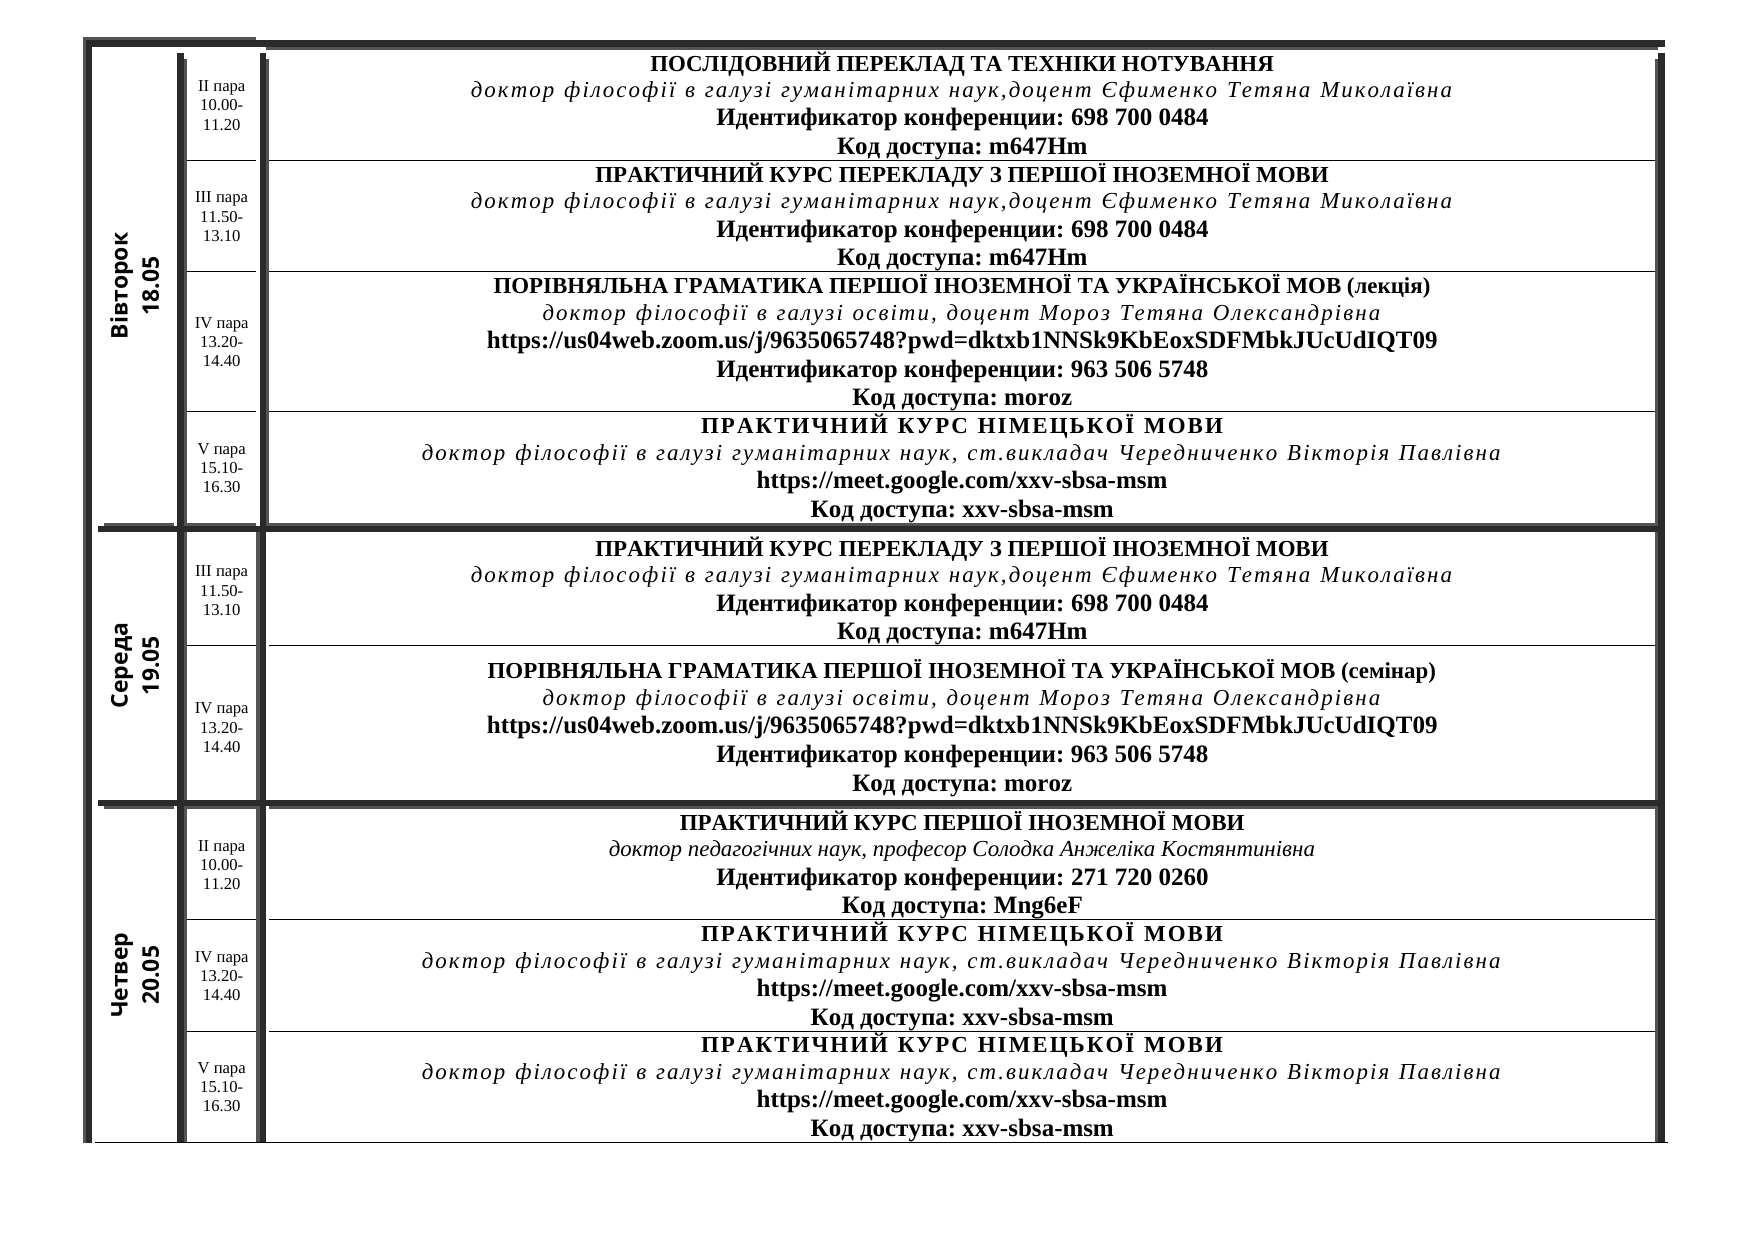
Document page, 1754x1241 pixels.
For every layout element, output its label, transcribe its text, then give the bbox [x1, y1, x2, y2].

table_cell V пара 15.10-16.30 [187, 1032, 256, 1142]
table_cell ПОРІВНЯЛЬНА ГРАМАТИКА ПЕРШОЇ ІНОЗЕМНОЇ ТА УКРАЇНСЬКОЇ МОВ (семінар) доктор філософії в галузі освіти, доцент Мороз Тетяна Олександрівна https://us04web.zoom.us/j/9635065748?pwd=dktxb1NNSk9KbEoxSDFMbkJUcUdIQT09 Идентификатор конференции: 963 506 5748 Код доступа: moroz [269, 646, 1655, 797]
table_cell ІІ пара 10.00-11.20 [187, 809, 256, 919]
table_cell ПОСЛІДОВНИЙ ПЕРЕКЛАД ТА ТЕХНІКИ НОТУВАННЯ доктор філософії в галузі гуманітарних наук,доцент Єфименко Тетяна Миколаївна Идентификатор конференции: 698 700 0484 Код доступа: m647Hm [263, 47, 1661, 160]
table_cell Середа 19.05 [92, 523, 174, 797]
table_cell ІV пара 13.20-14.40 [187, 646, 256, 797]
table_cell Вівторок 18.05 [95, 47, 180, 522]
table_cell ПРАКТИЧНИЙ КУРС НІМЕЦЬКОЇ МОВИ доктор філософії в галузі гуманітарних наук, ст.викладач Чередниченко Вікторія Павлівна https://meet.google.com/xxv-sbsa-msm Код доступа: xxv-sbsa-msm [269, 412, 1655, 522]
table_cell V пара 15.10-16.30 [187, 412, 256, 522]
table_cell ІІ пара 10.00-11.20 [180, 47, 263, 160]
table_cell ПРАКТИЧНИЙ КУРС НІМЕЦЬКОЇ МОВИ доктор філософії в галузі гуманітарних наук, ст.викладач Чередниченко Вікторія Павлівна https://meet.google.com/xxv-sbsa-msm Код доступа: xxv-sbsa-msm [269, 920, 1655, 1031]
table_cell ПРАКТИЧНИЙ КУРС НІМЕЦЬКОЇ МОВИ доктор філософії в галузі гуманітарних наук, ст.викладач Чередниченко Вікторія Павлівна https://meet.google.com/xxv-sbsa-msm Код доступа: xxv-sbsa-msm [269, 1032, 1655, 1142]
table_cell ІІІ пара 11.50-13.10 [187, 161, 256, 271]
table_cell ІІІ пара 11.50-13.10 [187, 535, 256, 645]
table_cell Четвер 20.05 [92, 797, 174, 1142]
table_cell ІV пара 13.20-14.40 [187, 272, 256, 411]
table_cell ІV пара 13.20-14.40 [187, 920, 256, 1031]
